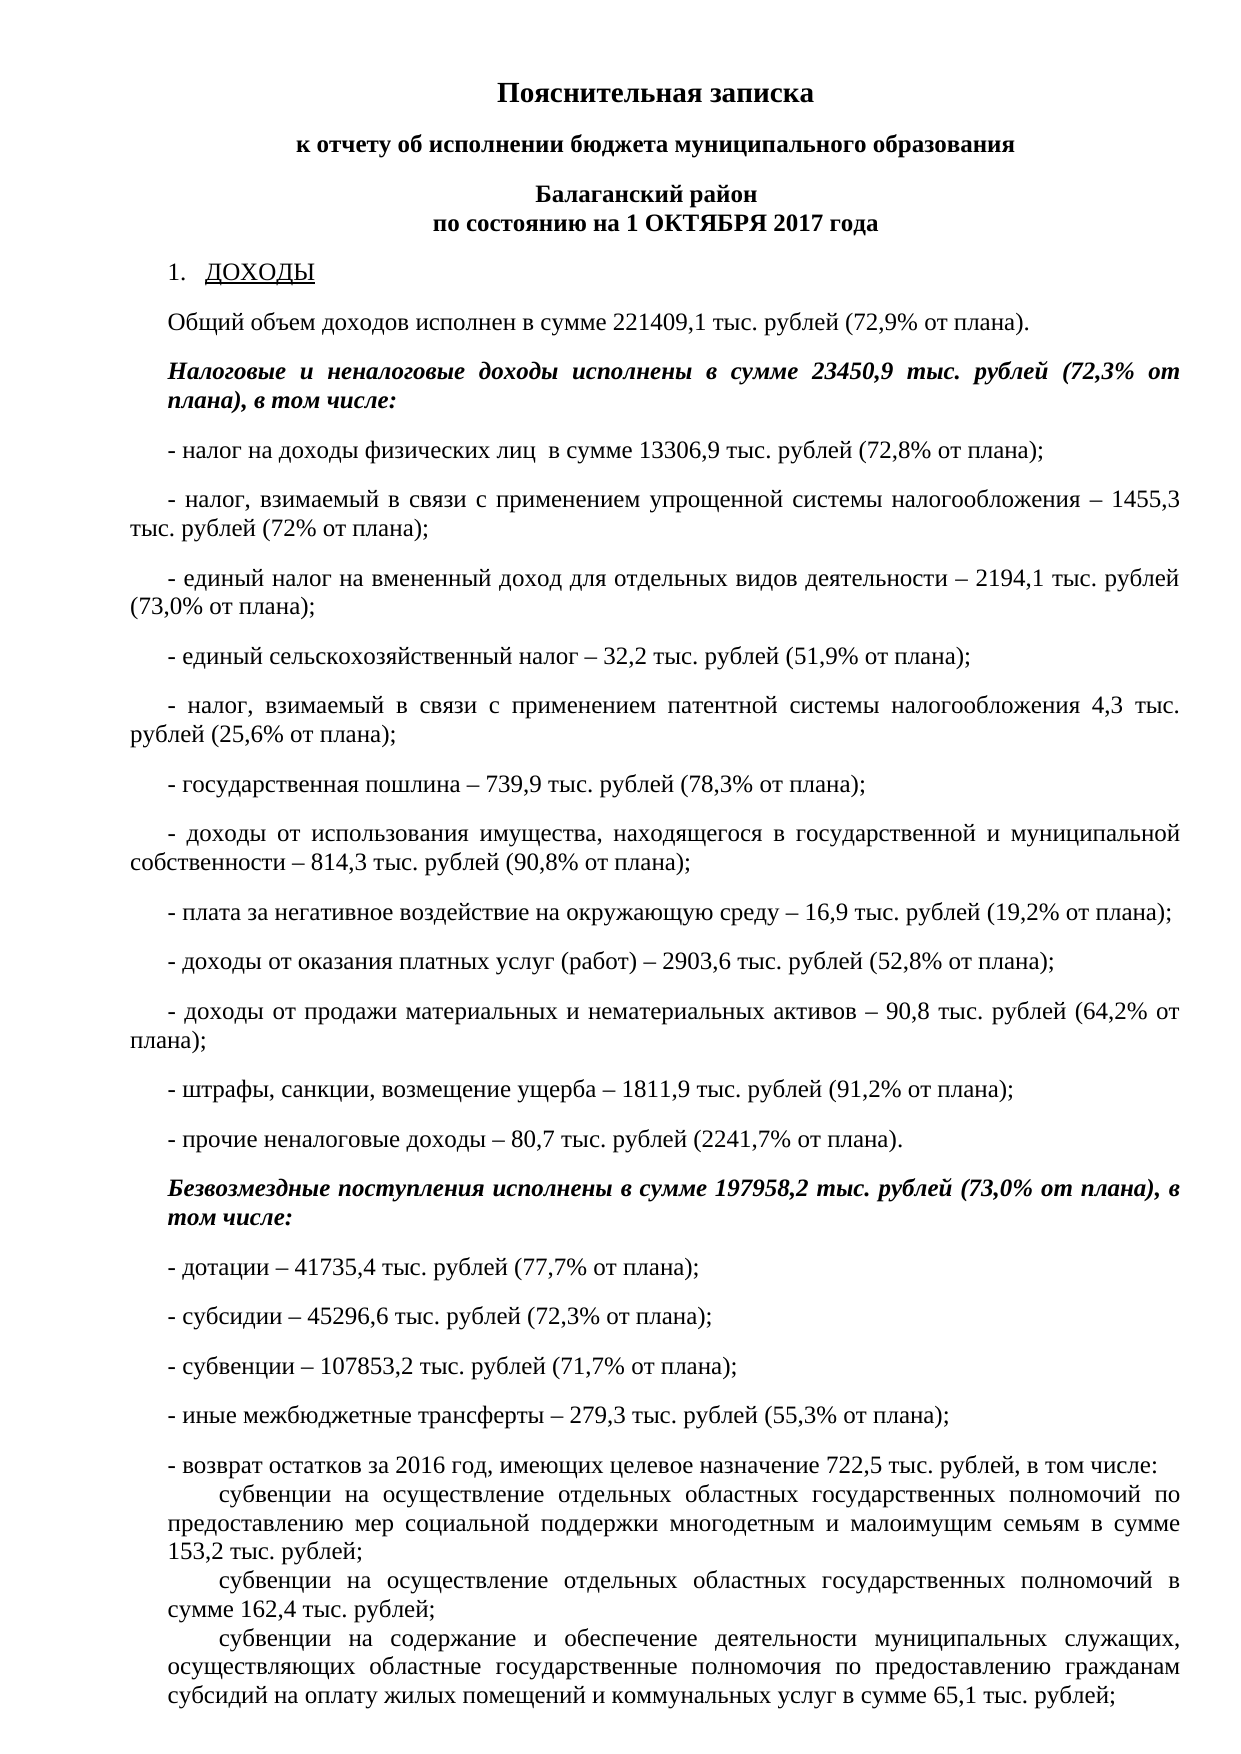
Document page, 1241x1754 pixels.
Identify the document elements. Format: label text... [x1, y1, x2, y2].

text - возврат остатков за 2016 год, имеющих целевое назначение 722,5 тыс. рублей, в том числе: [167, 1450, 1181, 1479]
text - субсидии – 45296,6 тыс. рублей (72,3% от плана); [167, 1301, 1181, 1330]
text Балаганский район по состоянию на 1 ОКТЯБРЯ 2017 года [111, 179, 1181, 236]
text Безвозмездные поступления исполнены в сумме 197958,2 тыс. рублей (73,0% от плана), в том числе: [167, 1173, 1181, 1231]
text - доходы от продажи материальных и нематериальных активов – 90,8 тыс. рублей (64,2% от плана); [130, 996, 1181, 1053]
text субвенции на осуществление отдельных областных государственных полномочий по предоставлению мер социальной поддержки многодетным и малоимущим семьям в сумме 153,2 тыс. рублей; [167, 1479, 1181, 1565]
text - налог, взимаемый в связи с применением упрощенной системы налогообложения – 1455,3 тыс. рублей (72% от плана); [130, 484, 1181, 542]
text - доходы от использования имущества, находящегося в государственной и муниципальной собственности – 814,3 тыс. рублей (90,8% от плана); [130, 818, 1181, 876]
text субвенции на содержание и обеспечение деятельности муниципальных служащих, осуществляющих областные государственные полномочия по предоставлению гражданам субсидий на оплату жилых помещений и коммунальных услуг в сумме 65,1 тыс. рублей; [167, 1623, 1181, 1709]
text - налог на доходы физических лиц в сумме 13306,9 тыс. рублей (72,8% от плана); [130, 435, 1181, 463]
text Пояснительная записка [130, 75, 1181, 108]
text - субвенции – 107853,2 тыс. рублей (71,7% от плана); [167, 1351, 1181, 1380]
text - государственная пошлина – 739,9 тыс. рублей (78,3% от плана); [130, 769, 1181, 798]
text - единый сельскохозяйственный налог – 32,2 тыс. рублей (51,9% от плана); [130, 641, 1181, 670]
text - дотации – 41735,4 тыс. рублей (77,7% от плана); [167, 1252, 1181, 1281]
text - доходы от оказания платных услуг (работ) – 2903,6 тыс. рублей (52,8% от плана); [130, 946, 1181, 975]
text - штрафы, санкции, возмещение ущерба – 1811,9 тыс. рублей (91,2% от плана); [130, 1074, 1181, 1103]
text Общий объем доходов исполнен в сумме 221409,1 тыс. рублей (72,9% от плана). [167, 307, 1181, 336]
text - плата за негативное воздействие на окружающую среду – 16,9 тыс. рублей (19,2% от плана); [130, 897, 1181, 926]
text - единый налог на вмененный доход для отдельных видов деятельности – 2194,1 тыс. рублей (73,0% от плана); [130, 563, 1181, 620]
text Налоговые и неналоговые доходы исполнены в сумме 23450,9 тыс. рублей (72,3% от плана), в том числе: [167, 356, 1181, 414]
text - прочие неналоговые доходы – 80,7 тыс. рублей (2241,7% от плана). [130, 1124, 1181, 1153]
text субвенции на осуществление отдельных областных государственных полномочий в сумме 162,4 тыс. рублей; [167, 1565, 1181, 1623]
text - иные межбюджетные трансферты – 279,3 тыс. рублей (55,3% от плана); [167, 1401, 1181, 1429]
text к отчету об исполнении бюджета муниципального образования [130, 129, 1181, 158]
text - налог, взимаемый в связи с применением патентной системы налогообложения 4,3 тыс. рублей (25,6% от плана); [130, 691, 1181, 748]
list ДОХОДЫ [167, 257, 1181, 286]
